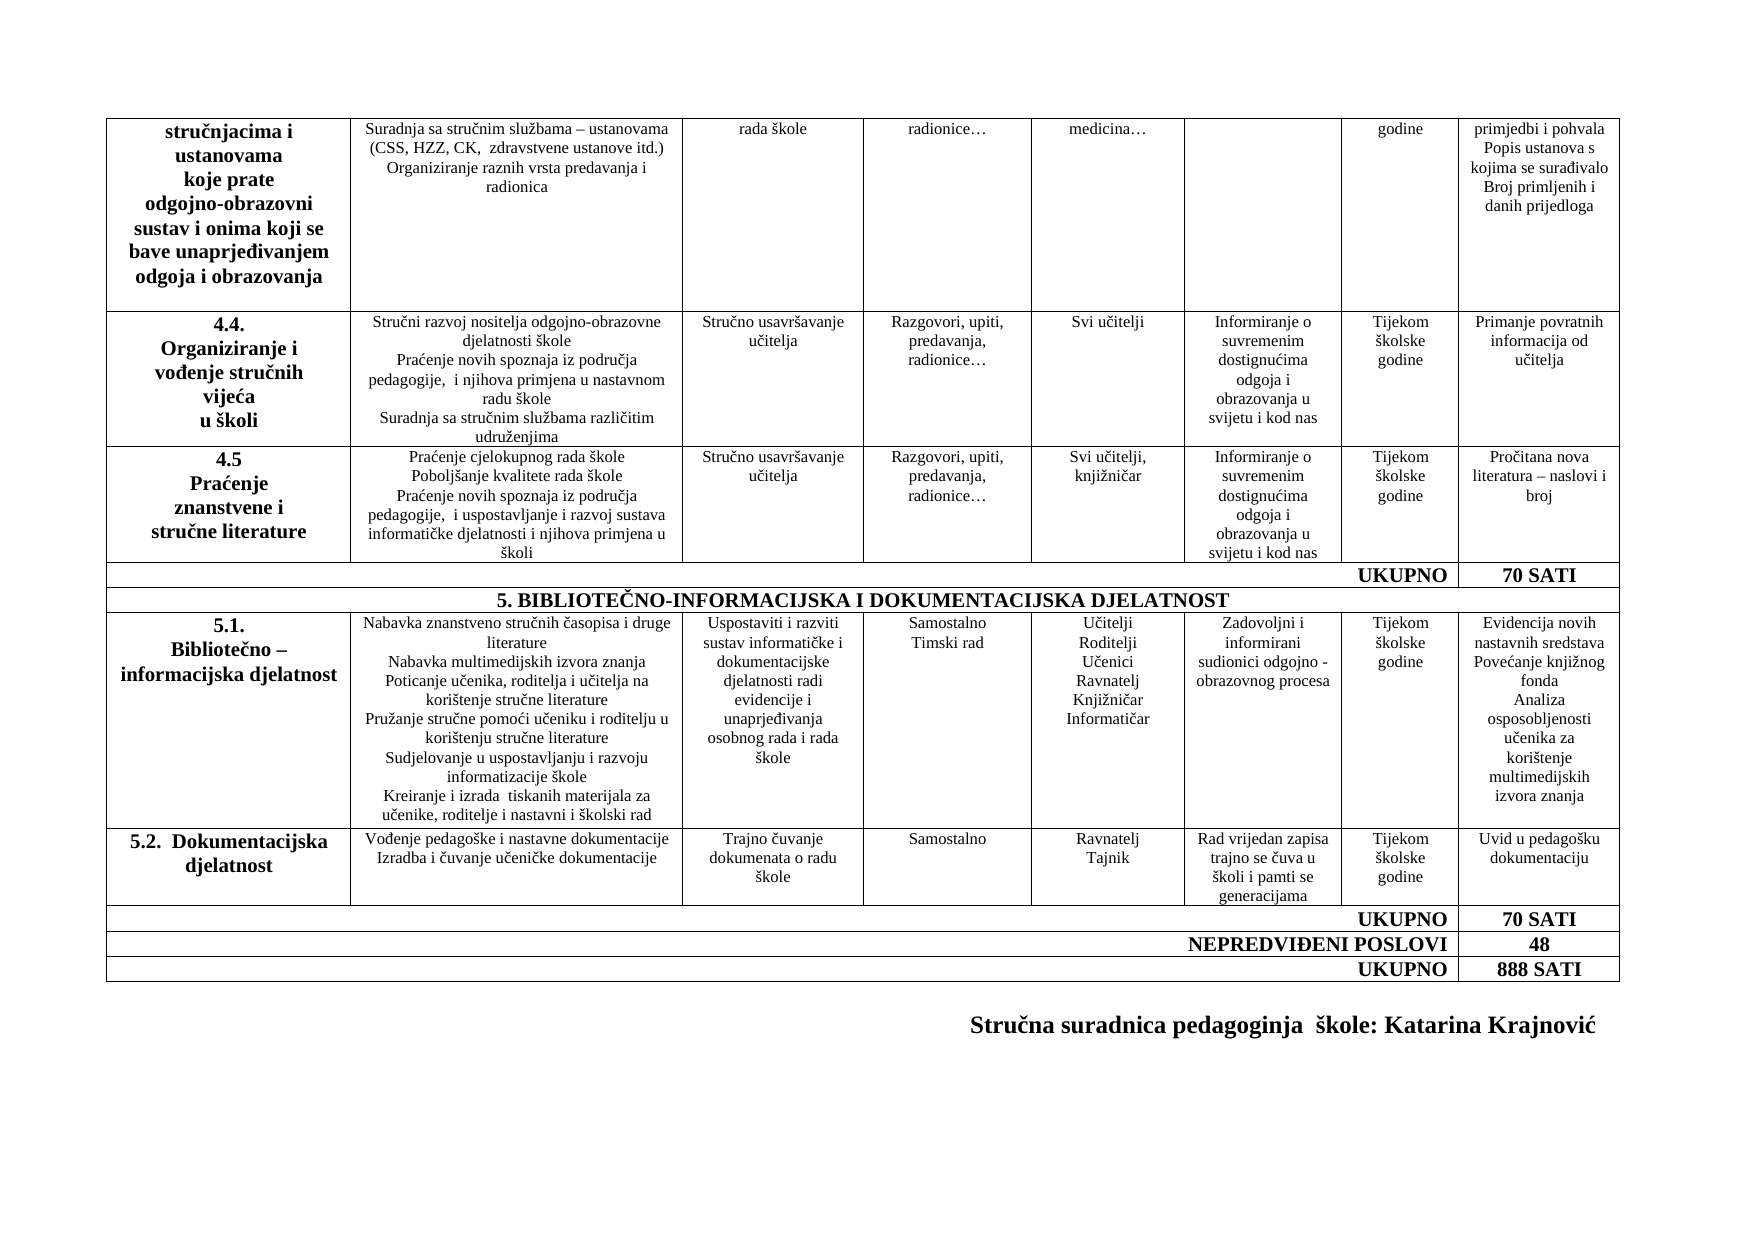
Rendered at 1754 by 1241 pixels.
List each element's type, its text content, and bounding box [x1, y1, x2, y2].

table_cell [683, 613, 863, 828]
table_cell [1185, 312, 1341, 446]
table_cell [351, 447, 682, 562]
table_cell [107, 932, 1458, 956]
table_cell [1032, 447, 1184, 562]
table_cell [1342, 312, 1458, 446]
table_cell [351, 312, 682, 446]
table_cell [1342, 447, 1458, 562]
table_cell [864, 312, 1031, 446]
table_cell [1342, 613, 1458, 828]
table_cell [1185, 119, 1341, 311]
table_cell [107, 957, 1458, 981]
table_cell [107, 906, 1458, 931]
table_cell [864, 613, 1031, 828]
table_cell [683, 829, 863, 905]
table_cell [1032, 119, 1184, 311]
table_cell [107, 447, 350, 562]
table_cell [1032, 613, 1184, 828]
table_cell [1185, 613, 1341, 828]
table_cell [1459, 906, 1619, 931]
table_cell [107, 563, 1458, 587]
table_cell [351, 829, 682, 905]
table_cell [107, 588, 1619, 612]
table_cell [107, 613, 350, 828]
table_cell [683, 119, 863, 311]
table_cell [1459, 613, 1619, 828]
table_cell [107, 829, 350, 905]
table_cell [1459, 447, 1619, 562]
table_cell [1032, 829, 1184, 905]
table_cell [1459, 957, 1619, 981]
text Stručna suradnica pedagoginja škole: Katarina Krajnović [118, 1011, 1636, 1039]
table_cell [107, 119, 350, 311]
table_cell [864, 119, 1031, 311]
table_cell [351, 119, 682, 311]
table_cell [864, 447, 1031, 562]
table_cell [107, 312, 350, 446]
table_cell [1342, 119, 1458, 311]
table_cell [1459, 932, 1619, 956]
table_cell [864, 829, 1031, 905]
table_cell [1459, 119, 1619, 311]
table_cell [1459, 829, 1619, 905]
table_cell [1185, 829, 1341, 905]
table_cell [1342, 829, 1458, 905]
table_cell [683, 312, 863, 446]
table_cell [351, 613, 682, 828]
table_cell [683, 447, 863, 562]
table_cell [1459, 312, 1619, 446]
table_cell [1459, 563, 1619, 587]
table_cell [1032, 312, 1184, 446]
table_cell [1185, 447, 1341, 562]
